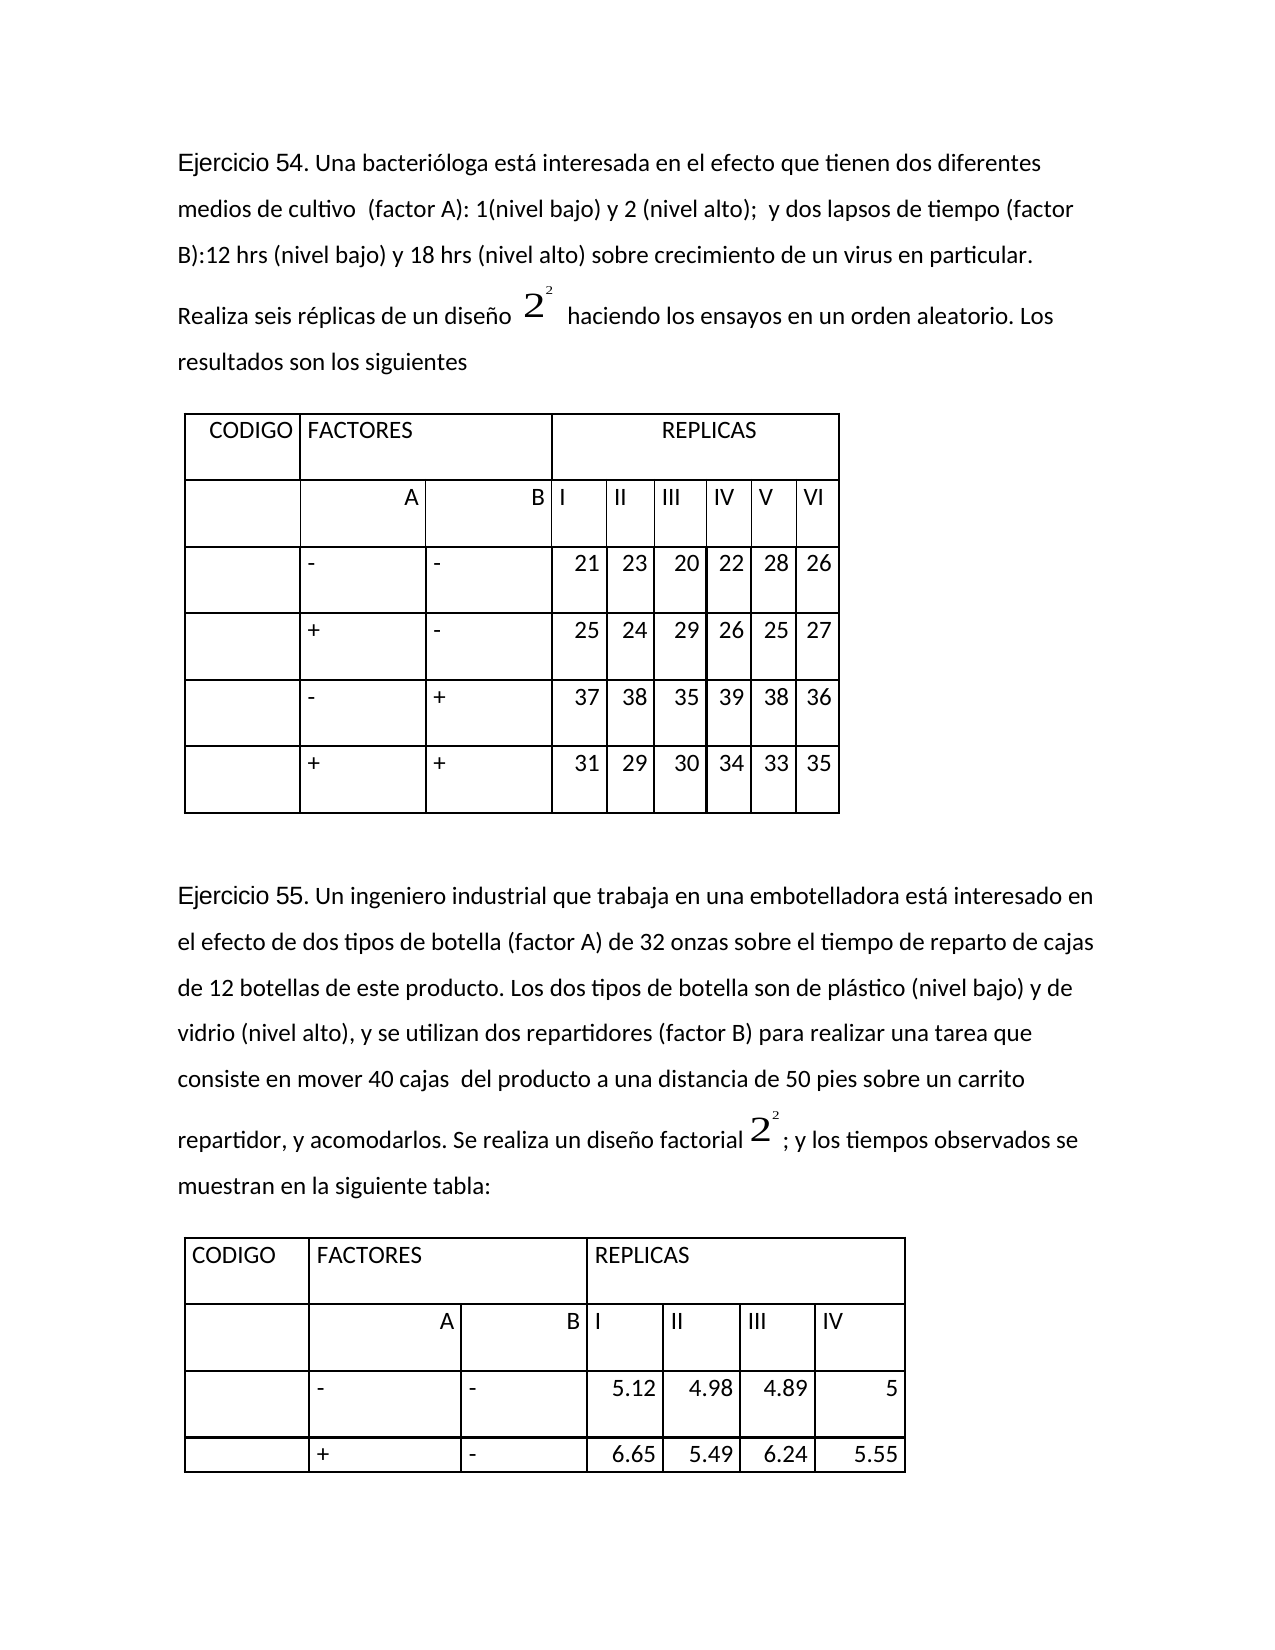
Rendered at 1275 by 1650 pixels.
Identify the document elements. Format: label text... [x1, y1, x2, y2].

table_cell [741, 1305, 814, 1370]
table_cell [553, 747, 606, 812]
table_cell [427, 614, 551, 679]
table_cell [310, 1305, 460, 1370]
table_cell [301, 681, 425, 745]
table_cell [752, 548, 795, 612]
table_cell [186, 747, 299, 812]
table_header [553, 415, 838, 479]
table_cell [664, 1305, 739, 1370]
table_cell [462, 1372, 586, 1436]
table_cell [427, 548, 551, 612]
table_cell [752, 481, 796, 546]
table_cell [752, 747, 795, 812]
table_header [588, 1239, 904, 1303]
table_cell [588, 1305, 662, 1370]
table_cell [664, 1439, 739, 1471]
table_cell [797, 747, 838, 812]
text Ejercicio 54. Una bacterióloga está interesada en el efecto que tienen dos diferentes medios de cultivo (factor A): 1(nivel bajo) y 2 (nivel alto); y dos lapsos de tiempo (factor B):12 hrs (nivel bajo) y 18 hrs (nivel alto) sobre crecimiento de un virus en particular. Realiza seis réplicas de un diseño haciendo los ensayos en un orden aleatorio. Los resultados son los siguientes [177, 148, 1098, 376]
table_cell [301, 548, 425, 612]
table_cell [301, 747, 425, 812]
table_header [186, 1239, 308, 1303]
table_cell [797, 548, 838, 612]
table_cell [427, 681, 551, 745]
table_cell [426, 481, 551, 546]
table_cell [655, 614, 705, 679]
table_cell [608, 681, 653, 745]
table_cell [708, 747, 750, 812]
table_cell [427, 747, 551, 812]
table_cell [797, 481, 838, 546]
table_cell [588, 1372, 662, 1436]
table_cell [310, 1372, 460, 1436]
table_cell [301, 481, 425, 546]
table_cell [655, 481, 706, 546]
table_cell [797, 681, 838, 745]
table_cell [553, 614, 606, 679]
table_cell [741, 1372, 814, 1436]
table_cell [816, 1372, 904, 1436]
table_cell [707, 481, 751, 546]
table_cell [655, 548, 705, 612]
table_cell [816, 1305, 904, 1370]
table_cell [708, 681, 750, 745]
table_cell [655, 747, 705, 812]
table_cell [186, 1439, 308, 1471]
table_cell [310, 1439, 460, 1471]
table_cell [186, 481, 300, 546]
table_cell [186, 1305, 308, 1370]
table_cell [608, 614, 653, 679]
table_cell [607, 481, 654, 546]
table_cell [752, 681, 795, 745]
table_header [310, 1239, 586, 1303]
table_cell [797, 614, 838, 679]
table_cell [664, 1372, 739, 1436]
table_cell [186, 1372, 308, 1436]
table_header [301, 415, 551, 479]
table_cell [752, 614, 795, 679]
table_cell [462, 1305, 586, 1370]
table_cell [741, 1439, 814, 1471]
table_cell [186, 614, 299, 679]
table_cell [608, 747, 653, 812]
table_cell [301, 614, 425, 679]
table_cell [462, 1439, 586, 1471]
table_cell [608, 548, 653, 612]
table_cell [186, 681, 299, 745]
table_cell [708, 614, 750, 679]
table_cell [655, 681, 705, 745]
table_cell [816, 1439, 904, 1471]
text Ejercicio 55. Un ingeniero industrial que trabaja en una embotelladora está interesado en el efecto de dos tipos de botella (factor A) de 32 onzas sobre el tiempo de reparto de cajas de 12 botellas de este producto. Los dos tipos de botella son de plástico (nivel bajo) y de vidrio (nivel alto), y se utilizan dos repartidores (factor B) para realizar una tarea que consiste en mover 40 cajas del producto a una distancia de 50 pies sobre un carrito repartidor, y acomodarlos. Se realiza un diseño factorial ; y los tiempos observados se muestran en la siguiente tabla: [177, 880, 1098, 1201]
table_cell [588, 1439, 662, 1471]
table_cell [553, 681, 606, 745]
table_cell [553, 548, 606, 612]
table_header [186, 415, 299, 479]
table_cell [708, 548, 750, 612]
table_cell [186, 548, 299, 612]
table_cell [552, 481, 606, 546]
